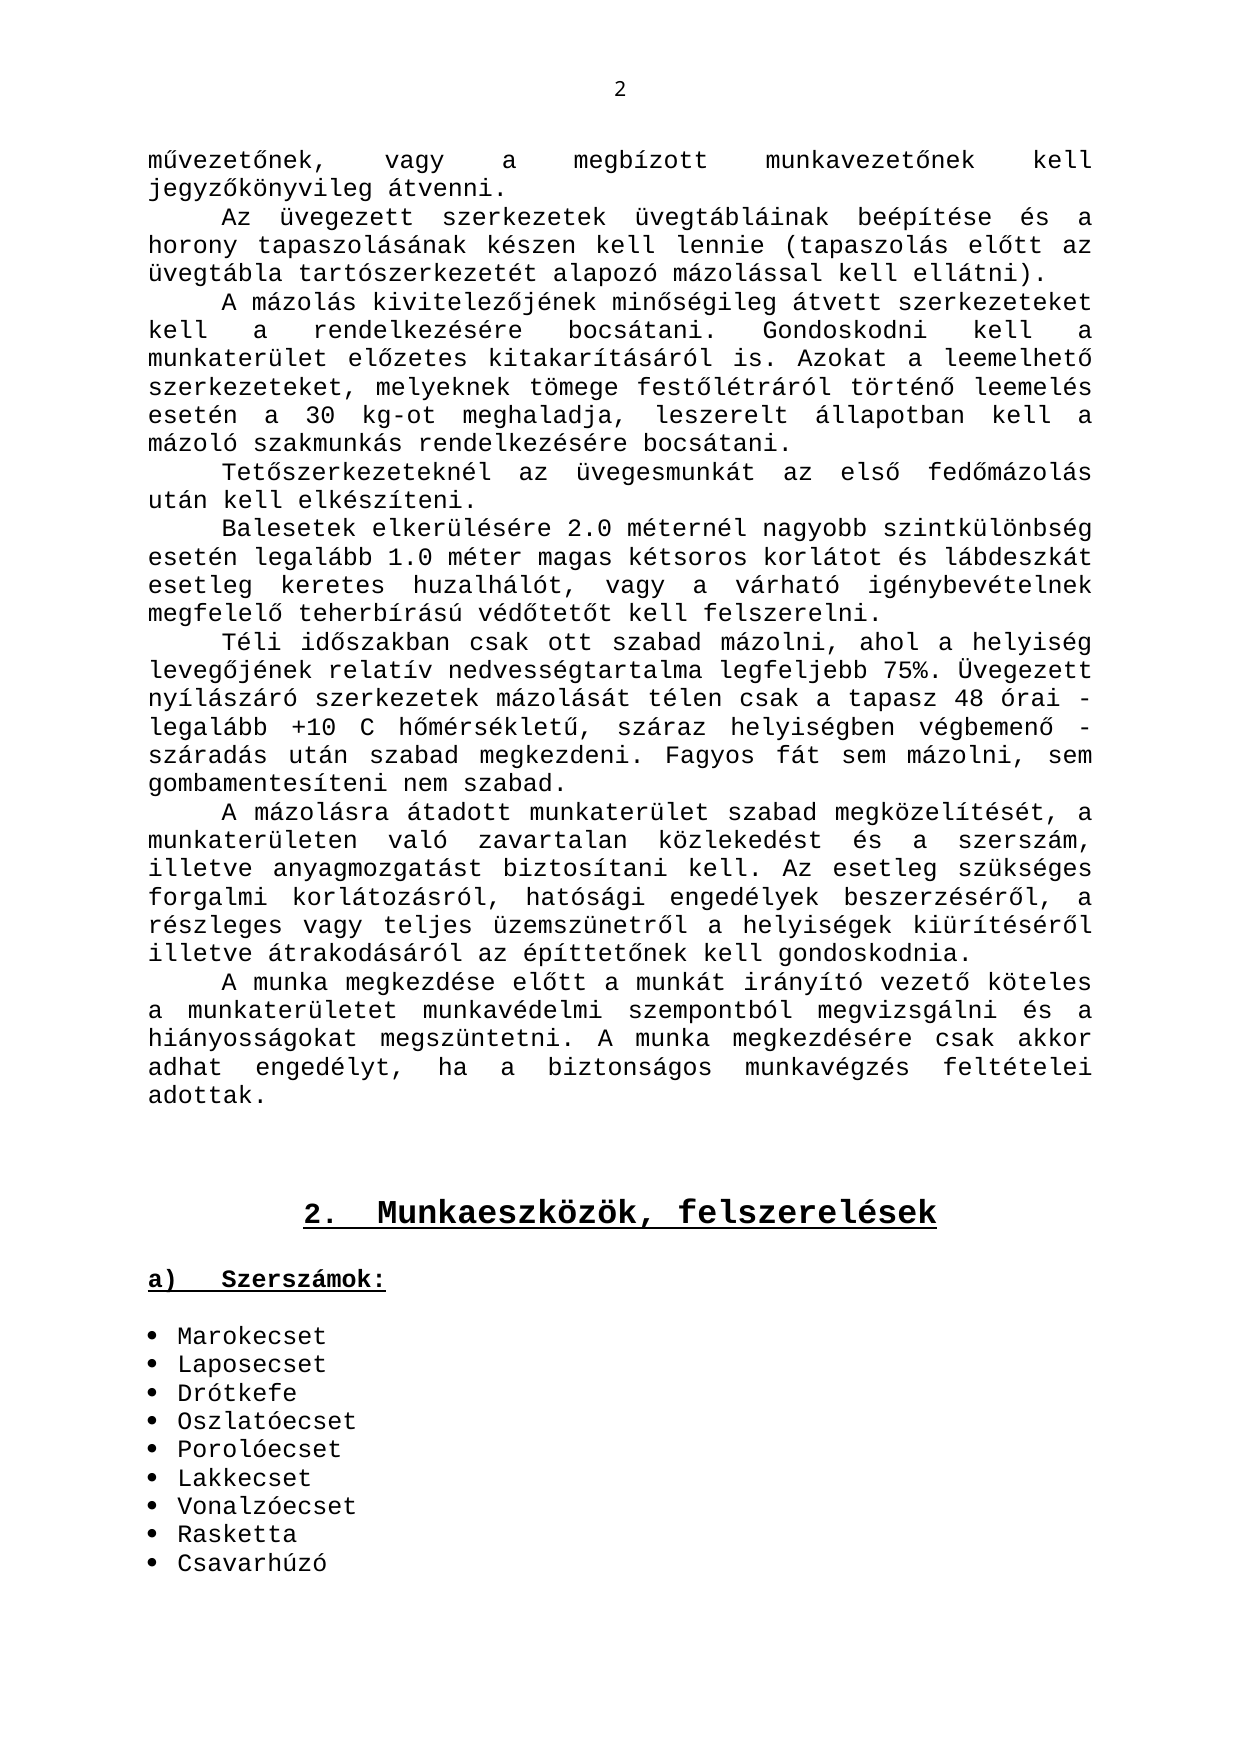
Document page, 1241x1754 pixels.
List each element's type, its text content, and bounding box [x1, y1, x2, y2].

text Tetőszerkezeteknél az üvegesmunkát az első fedőmázolás után kell elkészíteni. [148, 459, 1093, 516]
list Szerszámok: [148, 1267, 1093, 1295]
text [148, 148, 1093, 204]
list Porolóecset [148, 1437, 1093, 1465]
list Vonalzóecset [148, 1493, 1093, 1522]
list Munkaeszközök, felszerelések [148, 1196, 1093, 1234]
list Csavarhúzó [148, 1550, 1093, 1578]
list Rasketta [148, 1522, 1093, 1550]
list Oszlatóecset [148, 1408, 1093, 1437]
text A mázolás kivitelezőjének minőségileg átvett szerkezeteket kell a rendelkezésére bocsátani. Gondoskodni kell a munkaterület előzetes kitakarításáról is. Azokat a leemelhető szerkezeteket, melyeknek tömege festőlétráról történő leemelés esetén a 30 kg-ot meghaladja, leszerelt állapotban kell a mázoló szakmunkás rendelkezésére bocsátani. [148, 289, 1093, 459]
list Marokecset [148, 1323, 1093, 1352]
list Drótkefe [148, 1380, 1093, 1408]
list Laposecset [148, 1352, 1093, 1380]
text Az üvegezett szerkezetek üvegtábláinak beépítése és a horony tapaszolásának készen kell lennie (tapaszolás előtt az üvegtábla tartószerkezetét alapozó mázolással kell ellátni). [148, 204, 1093, 289]
text Balesetek elkerülésére 2.0 méternél nagyobb szintkülönbség esetén legalább 1.0 méter magas kétsoros korlátot és lábdeszkát esetleg keretes huzalhálót, vagy a várható igénybevételnek megfelelő teherbírású védőtetőt kell felszerelni. [148, 516, 1093, 629]
list Lakkecset [148, 1465, 1093, 1493]
text Téli időszakban csak ott szabad mázolni, ahol a helyiség levegőjének relatív nedvességtartalma legfeljebb 75%. Üvegezett nyílászáró szerkezetek mázolását télen csak a tapasz 48 órai - legalább +10 C hőmérsékletű, száraz helyiségben végbemenő - száradás után szabad megkezdeni. Fagyos fát sem mázolni, sem gombamentesíteni nem szabad. [148, 629, 1093, 799]
text A munka megkezdése előtt a munkát irányító vezető köteles a munkaterületet munkavédelmi szempontból megvizsgálni és a hiányosságokat megszüntetni. A munka megkezdésére csak akkor adhat engedélyt, ha a biztonságos munkavégzés feltételei adottak. [148, 969, 1093, 1111]
text A mázolásra átadott munkaterület szabad megközelítését, a munkaterületen való zavartalan közlekedést és a szerszám, illetve anyagmozgatást biztosítani kell. Az esetleg szükséges forgalmi korlátozásról, hatósági engedélyek beszerzéséről, a részleges vagy teljes üzemszünetről a helyiségek kiürítéséről illetve átrakodásáról az építtetőnek kell gondoskodnia. [148, 799, 1093, 969]
